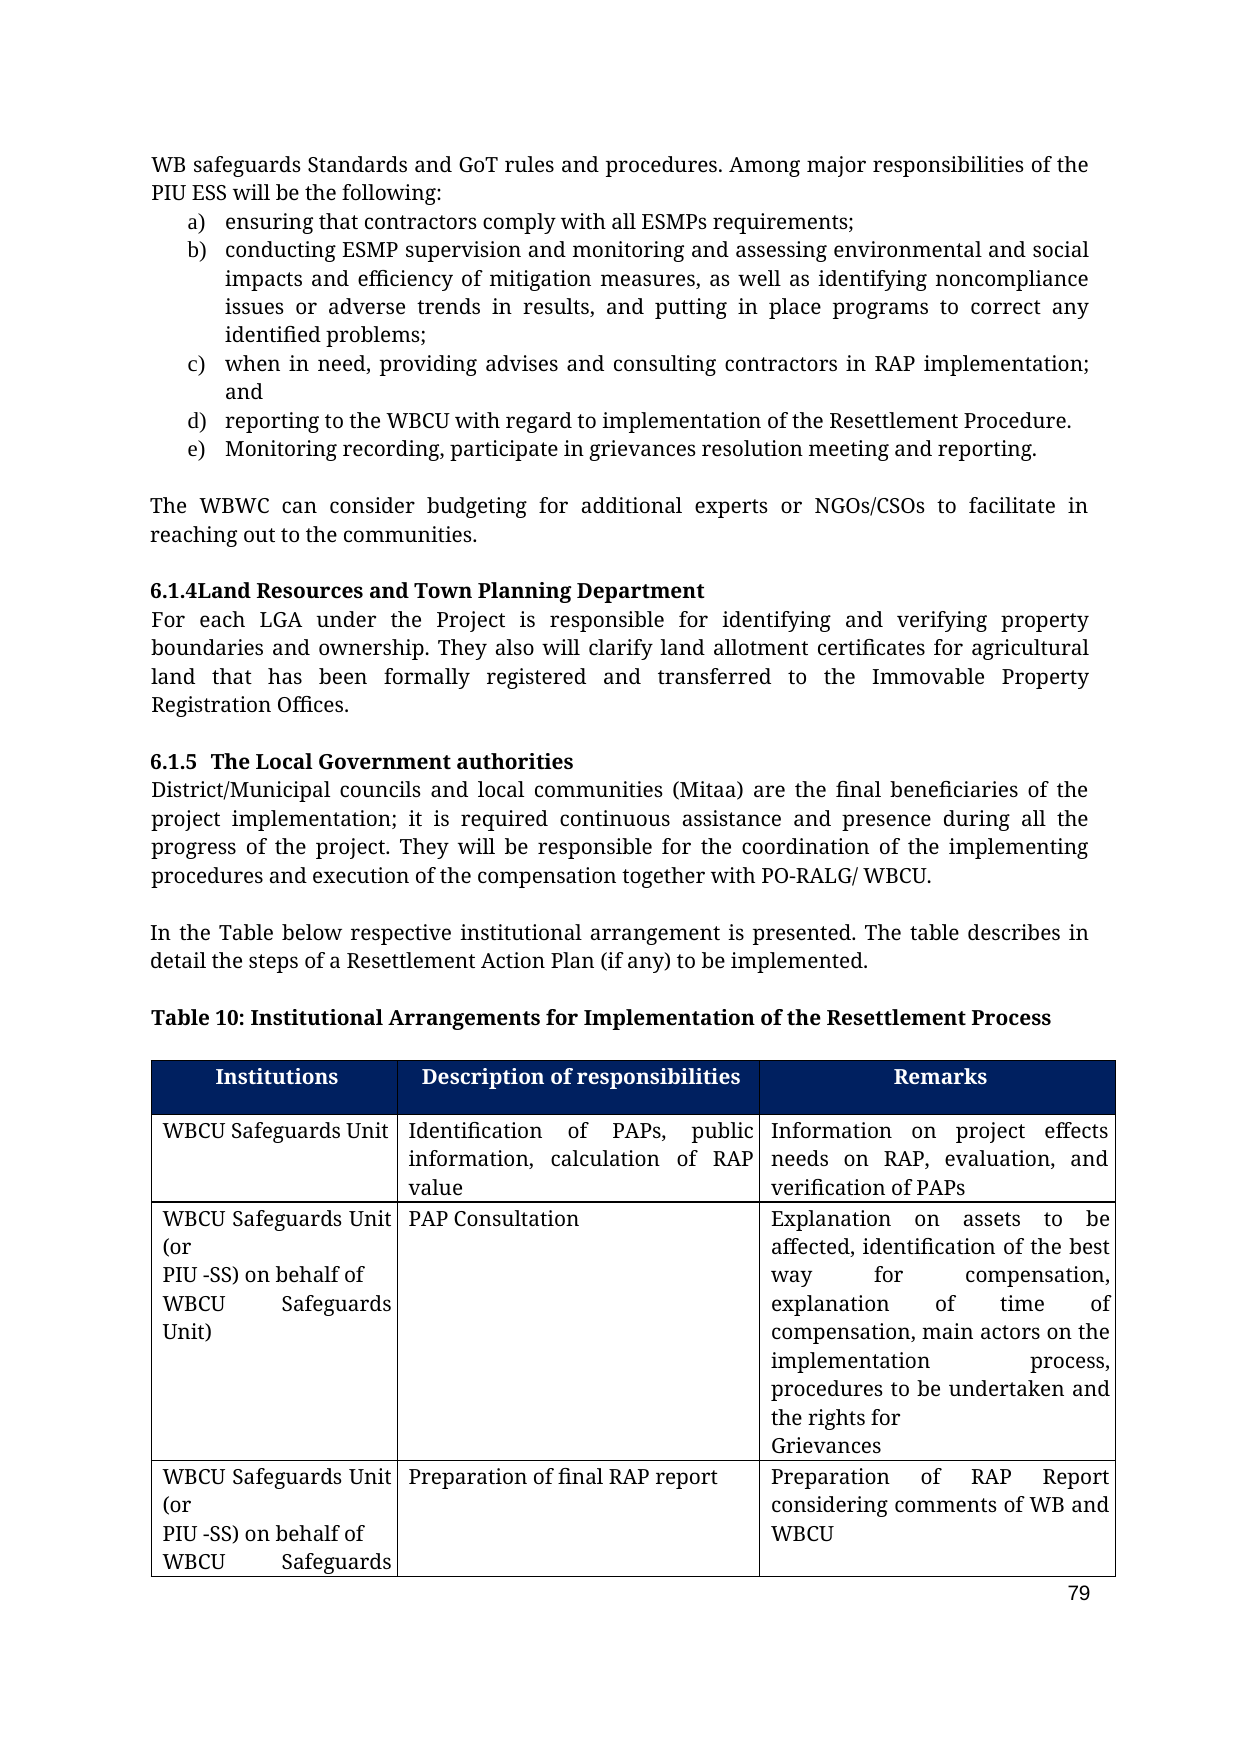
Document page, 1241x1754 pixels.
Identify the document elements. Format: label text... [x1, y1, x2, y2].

table_cell WBCU Safeguards Unit [152, 1115, 397, 1201]
subtitle The Local Government authorities [150, 747, 1090, 776]
list Monitoring recording, participate in grievances resolution meeting and reporting. [187, 434, 1090, 463]
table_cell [152, 1461, 397, 1576]
table_header Remarks [760, 1061, 1115, 1114]
subtitle Land Resources and Town Planning Department [150, 577, 1090, 605]
table_header Institutions [152, 1061, 397, 1114]
table_cell PAP Consultation [398, 1203, 759, 1459]
text District/Municipal councils and local communities (Mitaa) are the final beneficiaries of the project implementation; it is required continuous assistance and presence during all the progress of the project. They will be responsible for the coordination of the implementing procedures and execution of the compensation together with PO-RALG/ WBCU. [151, 776, 1090, 889]
list conducting ESMP supervision and monitoring and assessing environmental and social impacts and efficiency of mitigation measures, as well as identifying noncompliance issues or adverse trends in results, and putting in place programs to correct any identified problems; [187, 235, 1090, 349]
list ensuring that contractors comply with all ESMPs requirements; [187, 207, 1090, 235]
table_cell Explanation on assets to be affected, identification of the best way for compensation, explanation of time of compensation, main actors on the implementation process, procedures to be undertaken and the rights for Grievances [760, 1203, 1115, 1459]
table_header Description of responsibilities [398, 1061, 759, 1114]
table_cell Preparation of final RAP report [398, 1461, 759, 1576]
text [151, 150, 1090, 207]
text Table 10: Institutional Arrangements for Implementation of the Resettlement Process [151, 1003, 1082, 1032]
text In the Table below respective institutional arrangement is presented. The table describes in detail the steps of a Resettlement Action Plan (if any) to be implemented. [150, 918, 1090, 975]
text The WBWC can consider budgeting for additional experts or NGOs/CSOs to facilitate in reaching out to the communities. [150, 491, 1090, 548]
list reporting to the WBCU with regard to implementation of the Resettlement Procedure. [187, 406, 1090, 434]
list when in need, providing advises and consulting contractors in RAP implementation; and [187, 349, 1090, 406]
table_cell WBCU Safeguards Unit (or PIU -SS) on behalf of WBCU Safeguards Unit) [152, 1203, 397, 1459]
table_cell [760, 1461, 1115, 1576]
text For each LGA under the Project is responsible for identifying and verifying property boundaries and ownership. They also will clarify land allotment certificates for agricultural land that has been formally registered and transferred to the Immovable Property Registration Offices. [151, 605, 1090, 719]
table_cell Identification of PAPs, public information, calculation of RAP value [398, 1115, 759, 1201]
table_cell Information on project effects needs on RAP, evaluation, and verification of PAPs [760, 1115, 1115, 1201]
